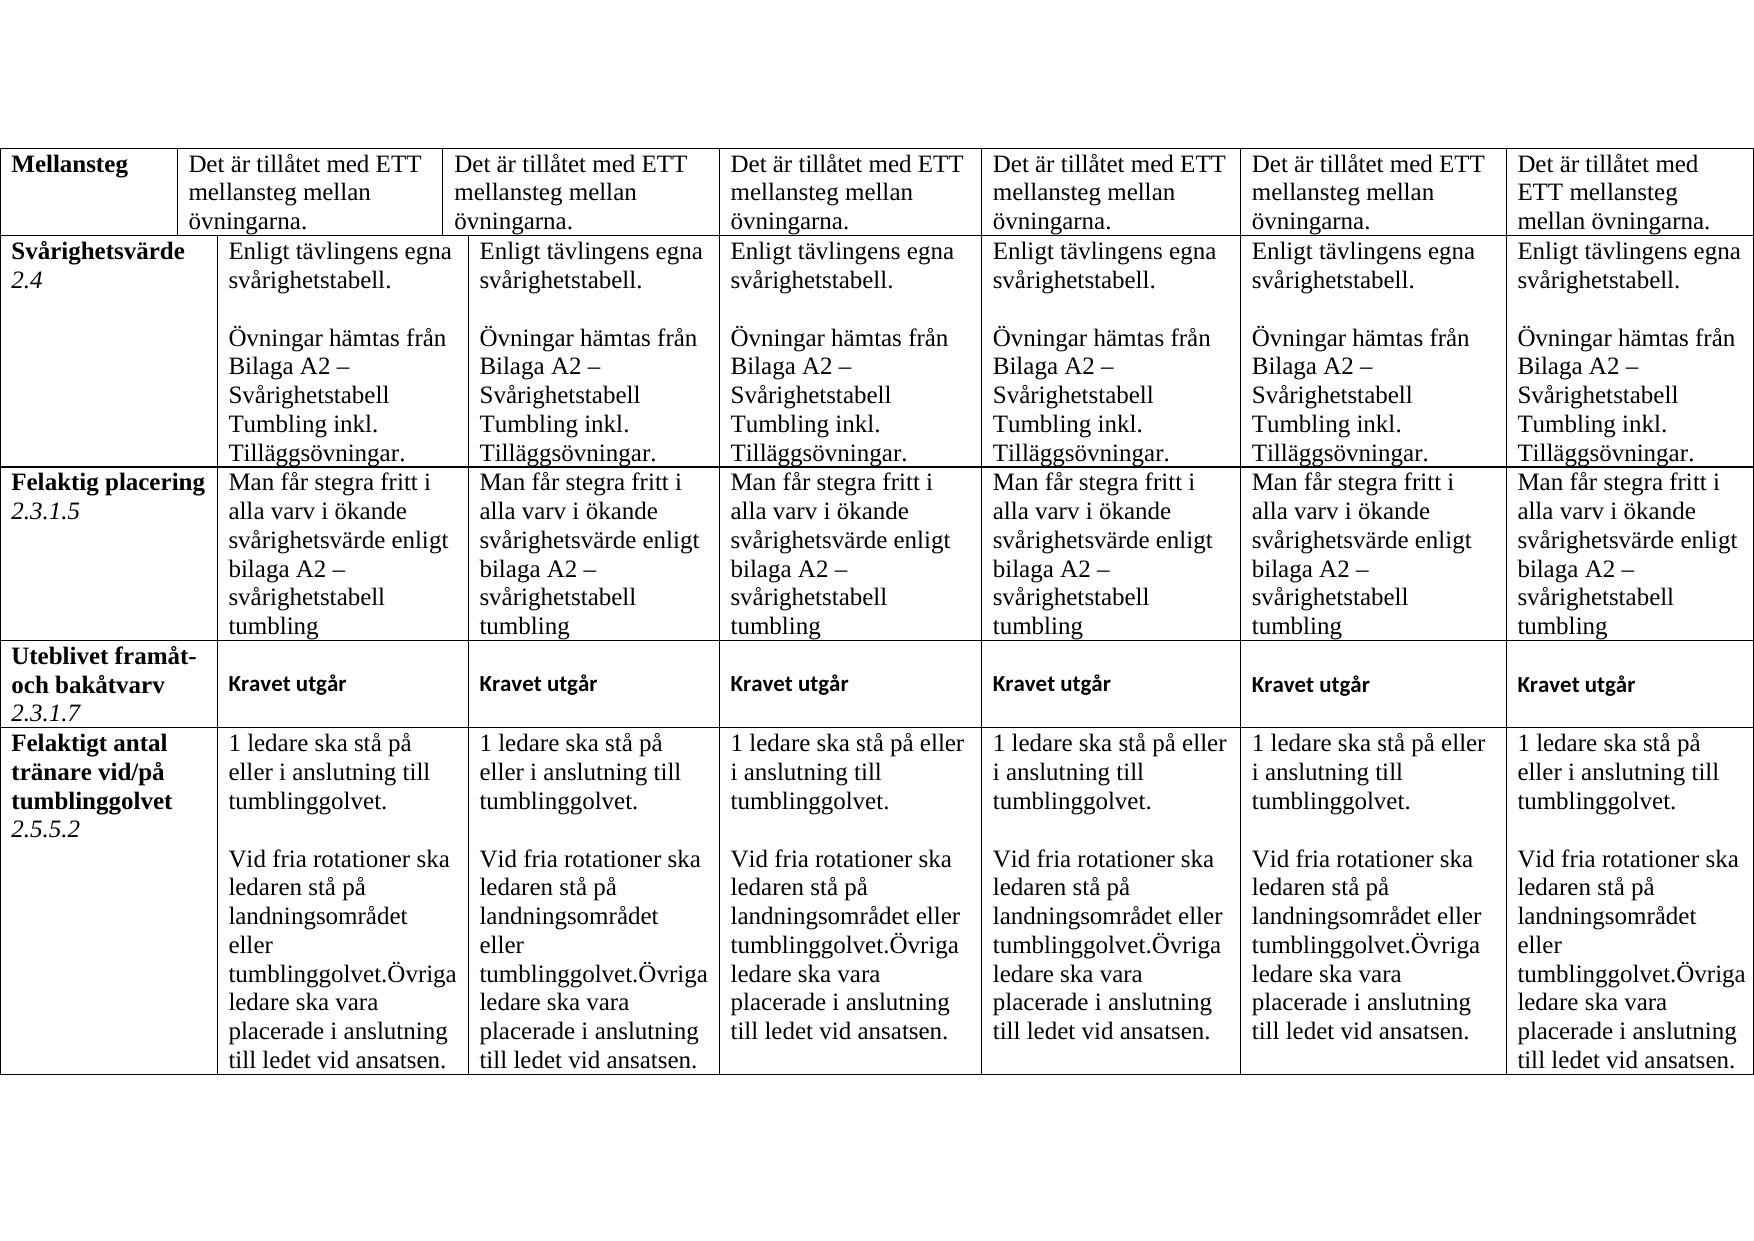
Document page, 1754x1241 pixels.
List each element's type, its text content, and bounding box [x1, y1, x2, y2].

table_cell Kravet utgår [1507, 641, 1753, 727]
table_cell Enligt tävlingens egna svårighetstabell. Övningar hämtas från Bilaga A2 – Svårighetstabell Tumbling inkl. Tilläggsövningar. [1241, 236, 1506, 466]
table_cell 1 ledare ska stå på eller i anslutning till tumblinggolvet. Vid fria rotationer ska ledaren stå på landningsområdet eller tumblinggolvet.Övriga ledare ska vara placerade i anslutning till ledet vid ansatsen. [469, 728, 719, 1074]
table_cell Man får stegra fritt i alla varv i ökande svårighetsvärde enligt bilaga A2 – svårighetstabell tumbling [982, 468, 1240, 640]
table_header Det är tillåtet med ETT mellansteg mellan övningarna. [443, 149, 719, 235]
table_cell Enligt tävlingens egna svårighetstabell. Övningar hämtas från Bilaga A2 – Svårighetstabell Tumbling inkl. Tilläggsövningar. [218, 236, 468, 466]
table_header Det är tillåtet med ETT mellansteg mellan övningarna. [178, 149, 442, 235]
table_cell Man får stegra fritt i alla varv i ökande svårighetsvärde enligt bilaga A2 – svårighetstabell tumbling [1241, 468, 1506, 640]
table_header Det är tillåtet med ETT mellansteg mellan övningarna. [982, 149, 1240, 235]
table_cell 1 ledare ska stå på eller i anslutning till tumblinggolvet. Vid fria rotationer ska ledaren stå på landningsområdet eller tumblinggolvet.Övriga ledare ska vara placerade i anslutning till ledet vid ansatsen. [982, 728, 1240, 1074]
table_cell Svårighetsvärde 2.4 [1, 236, 217, 466]
table_header Det är tillåtet med ETT mellansteg mellan övningarna. [720, 149, 981, 235]
table_cell Man får stegra fritt i alla varv i ökande svårighetsvärde enligt bilaga A2 – svårighetstabell tumbling [1507, 468, 1753, 640]
table_cell Enligt tävlingens egna svårighetstabell. Övningar hämtas från Bilaga A2 – Svårighetstabell Tumbling inkl. Tilläggsövningar. [720, 236, 981, 466]
table_header Det är tillåtet med ETT mellansteg mellan övningarna. [1241, 149, 1506, 235]
table_cell Enligt tävlingens egna svårighetstabell. Övningar hämtas från Bilaga A2 – Svårighetstabell Tumbling inkl. Tilläggsövningar. [1507, 236, 1753, 466]
table_cell Man får stegra fritt i alla varv i ökande svårighetsvärde enligt bilaga A2 – svårighetstabell tumbling [720, 468, 981, 640]
table_header Mellansteg [1, 149, 177, 235]
table_cell Kravet utgår [720, 641, 981, 727]
table_cell Man får stegra fritt i alla varv i ökande svårighetsvärde enligt bilaga A2 – svårighetstabell tumbling [218, 468, 468, 640]
table_header Det är tillåtet med ETT mellansteg mellan övningarna. [1507, 149, 1753, 235]
table_cell 1 ledare ska stå på eller i anslutning till tumblinggolvet. Vid fria rotationer ska ledaren stå på landningsområdet eller tumblinggolvet.Övriga ledare ska vara placerade i anslutning till ledet vid ansatsen. [720, 728, 981, 1074]
table_cell 1 ledare ska stå på eller i anslutning till tumblinggolvet. Vid fria rotationer ska ledaren stå på landningsområdet eller tumblinggolvet.Övriga ledare ska vara placerade i anslutning till ledet vid ansatsen. [1241, 728, 1506, 1074]
table_cell Uteblivet framåt-och bakåtvarv 2.3.1.7 [1, 641, 217, 727]
table_cell Felaktig placering 2.3.1.5 [1, 468, 217, 640]
table_cell Kravet utgår [982, 641, 1240, 727]
table_cell Kravet utgår [469, 641, 719, 727]
table_cell Man får stegra fritt i alla varv i ökande svårighetsvärde enligt bilaga A2 – svårighetstabell tumbling [469, 468, 719, 640]
table_cell Kravet utgår [218, 641, 468, 727]
table_cell Kravet utgår [1241, 641, 1506, 727]
table_cell 1 ledare ska stå på eller i anslutning till tumblinggolvet. Vid fria rotationer ska ledaren stå på landningsområdet eller tumblinggolvet.Övriga ledare ska vara placerade i anslutning till ledet vid ansatsen. [218, 728, 468, 1074]
table_cell 1 ledare ska stå på eller i anslutning till tumblinggolvet. Vid fria rotationer ska ledaren stå på landningsområdet eller tumblinggolvet.Övriga ledare ska vara placerade i anslutning till ledet vid ansatsen. [1507, 728, 1753, 1074]
table_cell Felaktigt antal tränare vid/på tumblinggolvet 2.5.5.2 [1, 728, 217, 1074]
table_cell Enligt tävlingens egna svårighetstabell. Övningar hämtas från Bilaga A2 – Svårighetstabell Tumbling inkl. Tilläggsövningar. [469, 236, 719, 466]
table_cell Enligt tävlingens egna svårighetstabell. Övningar hämtas från Bilaga A2 – Svårighetstabell Tumbling inkl. Tilläggsövningar. [982, 236, 1240, 466]
